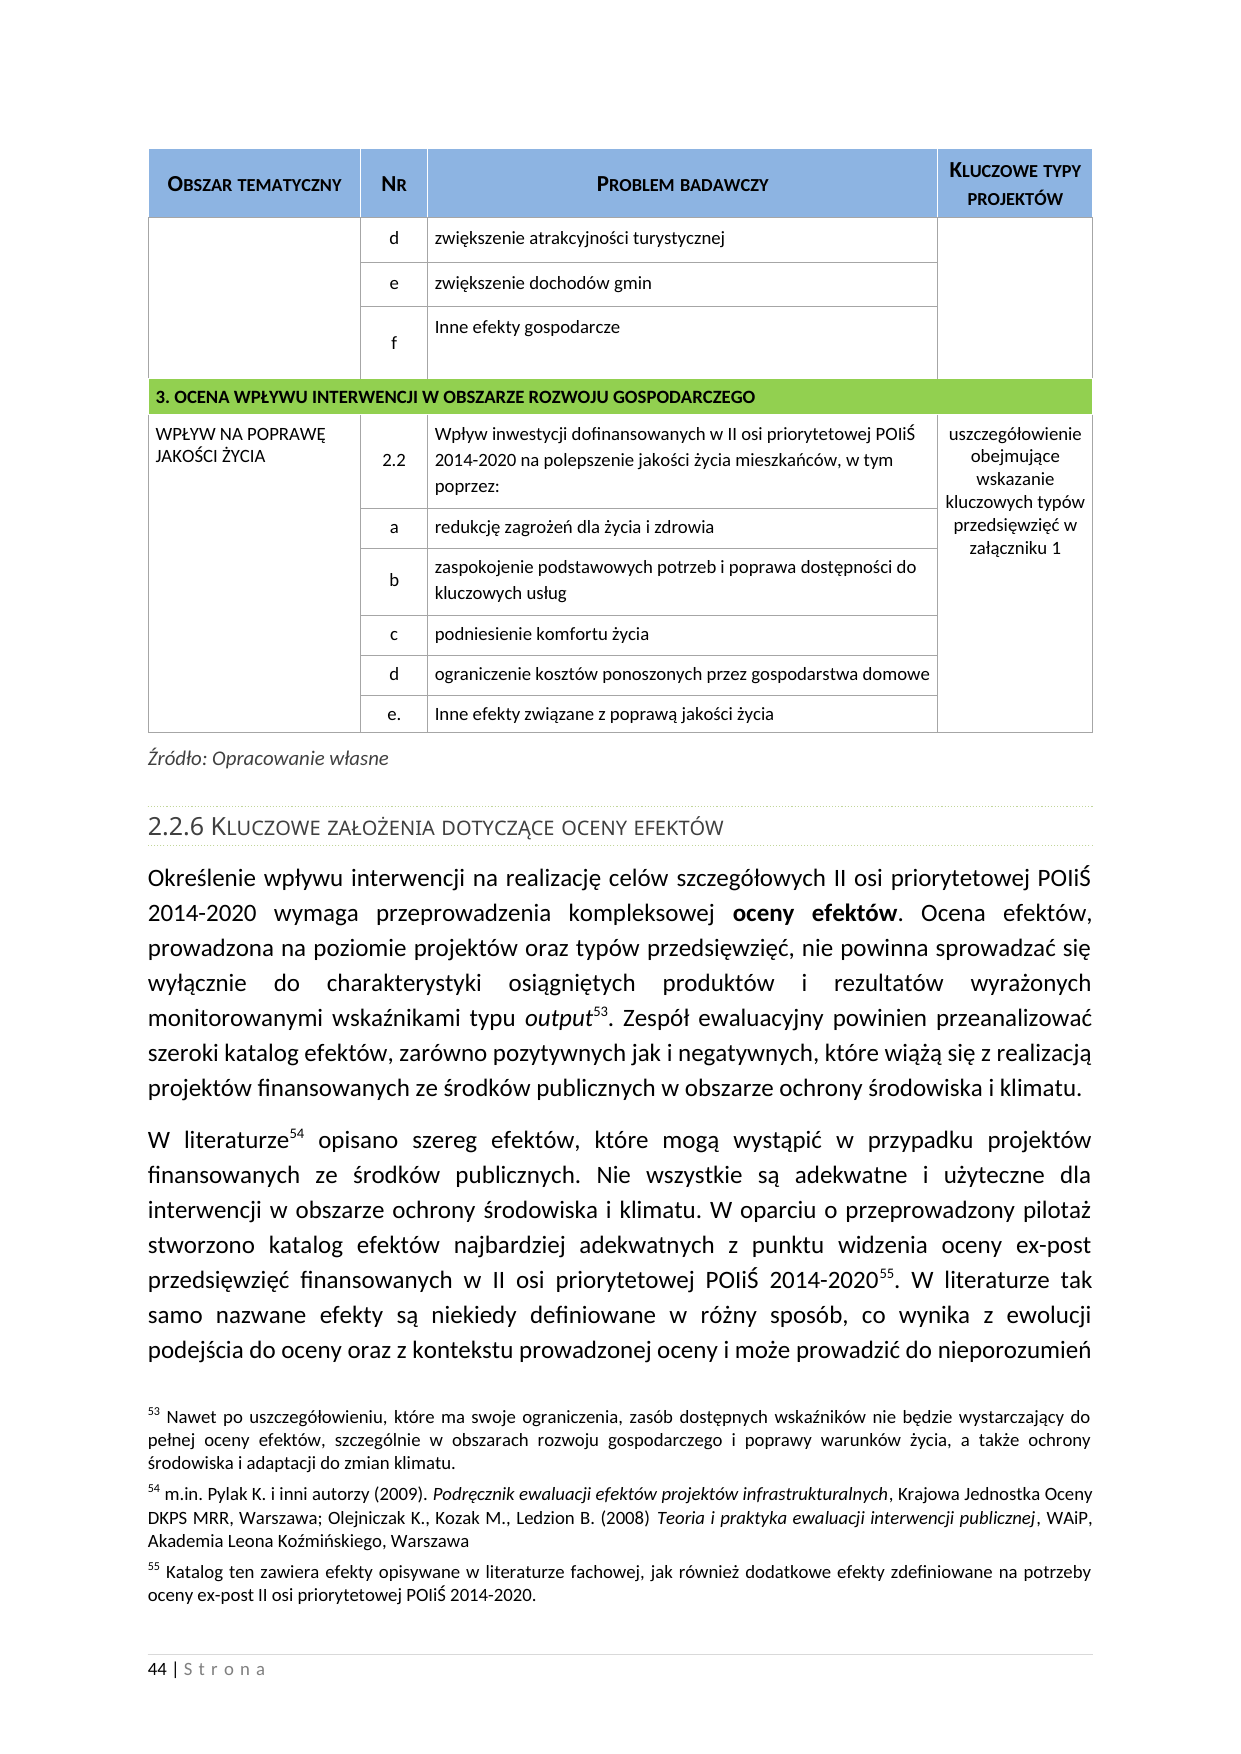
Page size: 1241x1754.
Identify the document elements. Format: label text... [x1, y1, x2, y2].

table_cell c [361, 616, 427, 655]
table_cell 3. OCENA WPŁYWU INTERWENCJI W OBSZARZE ROZWOJU GOSPODARCZEGO [149, 379, 1092, 414]
table_cell podniesienie komfortu życia [428, 616, 937, 655]
table_header Problem badawczy [428, 149, 937, 217]
table_cell d [361, 656, 427, 695]
table_cell f [361, 307, 427, 378]
table_cell b [361, 549, 427, 614]
table_cell 2.2 [361, 416, 427, 507]
table_cell a [361, 509, 427, 548]
table_cell Wpływ inwestycji dofinansowanych w II osi priorytetowej POIiŚ 2014-2020 na polepszenie jakości życia mieszkańców, w tym poprzez: [428, 416, 937, 507]
text Określenie wpływu interwencji na realizację celów szczegółowych II osi priorytetowej POIiŚ 2014-2020 wymaga przeprowadzenia kompleksowej oceny efektów. Ocena efektów, prowadzona na poziomie projektów oraz typów przedsięwzięć, nie powinna sprowadzać się wyłącznie do charakterystyki osiągniętych produktów i rezultatów wyrażonych monitorowanymi wskaźnikami typu output. Zespół ewaluacyjny powinien przeanalizować szeroki katalog efektów, zarówno pozytywnych jak i negatywnych, które wiążą się z realizacją projektów finansowanych ze środków publicznych w obszarze ochrony środowiska i klimatu. [148, 862, 1093, 1103]
table_cell WPŁYW NA POPRAWĘ JAKOŚCI ŻYCIA [149, 416, 360, 732]
table_header Nr [361, 149, 427, 217]
table_cell zwiększenie dochodów gmin [428, 263, 937, 306]
table_cell uszczegółowienie obejmujące wskazanie kluczowych typów przedsięwzięć w załączniku 1 [938, 416, 1092, 732]
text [148, 1124, 1093, 1365]
table_header Kluczowe typy projektów [938, 149, 1092, 217]
table_header Obszar tematyczny [149, 149, 360, 217]
table_cell Inne efekty związane z poprawą jakości życia [428, 696, 937, 732]
table_cell e. [361, 696, 427, 732]
subtitle 2.2.6 Kluczowe założenia dotyczące oceny efektów [148, 806, 1093, 846]
table_cell ograniczenie kosztów ponoszonych przez gospodarstwa domowe [428, 656, 937, 695]
text Źródło: Opracowanie własne [148, 745, 1093, 771]
table_cell zaspokojenie podstawowych potrzeb i poprawa dostępności do kluczowych usług [428, 549, 937, 614]
table_cell Inne efekty gospodarcze [428, 307, 937, 378]
table_cell zwiększenie atrakcyjności turystycznej [428, 218, 937, 262]
table_cell d [361, 218, 427, 262]
table_cell e [361, 263, 427, 306]
table_cell redukcję zagrożeń dla życia i zdrowia [428, 509, 937, 548]
